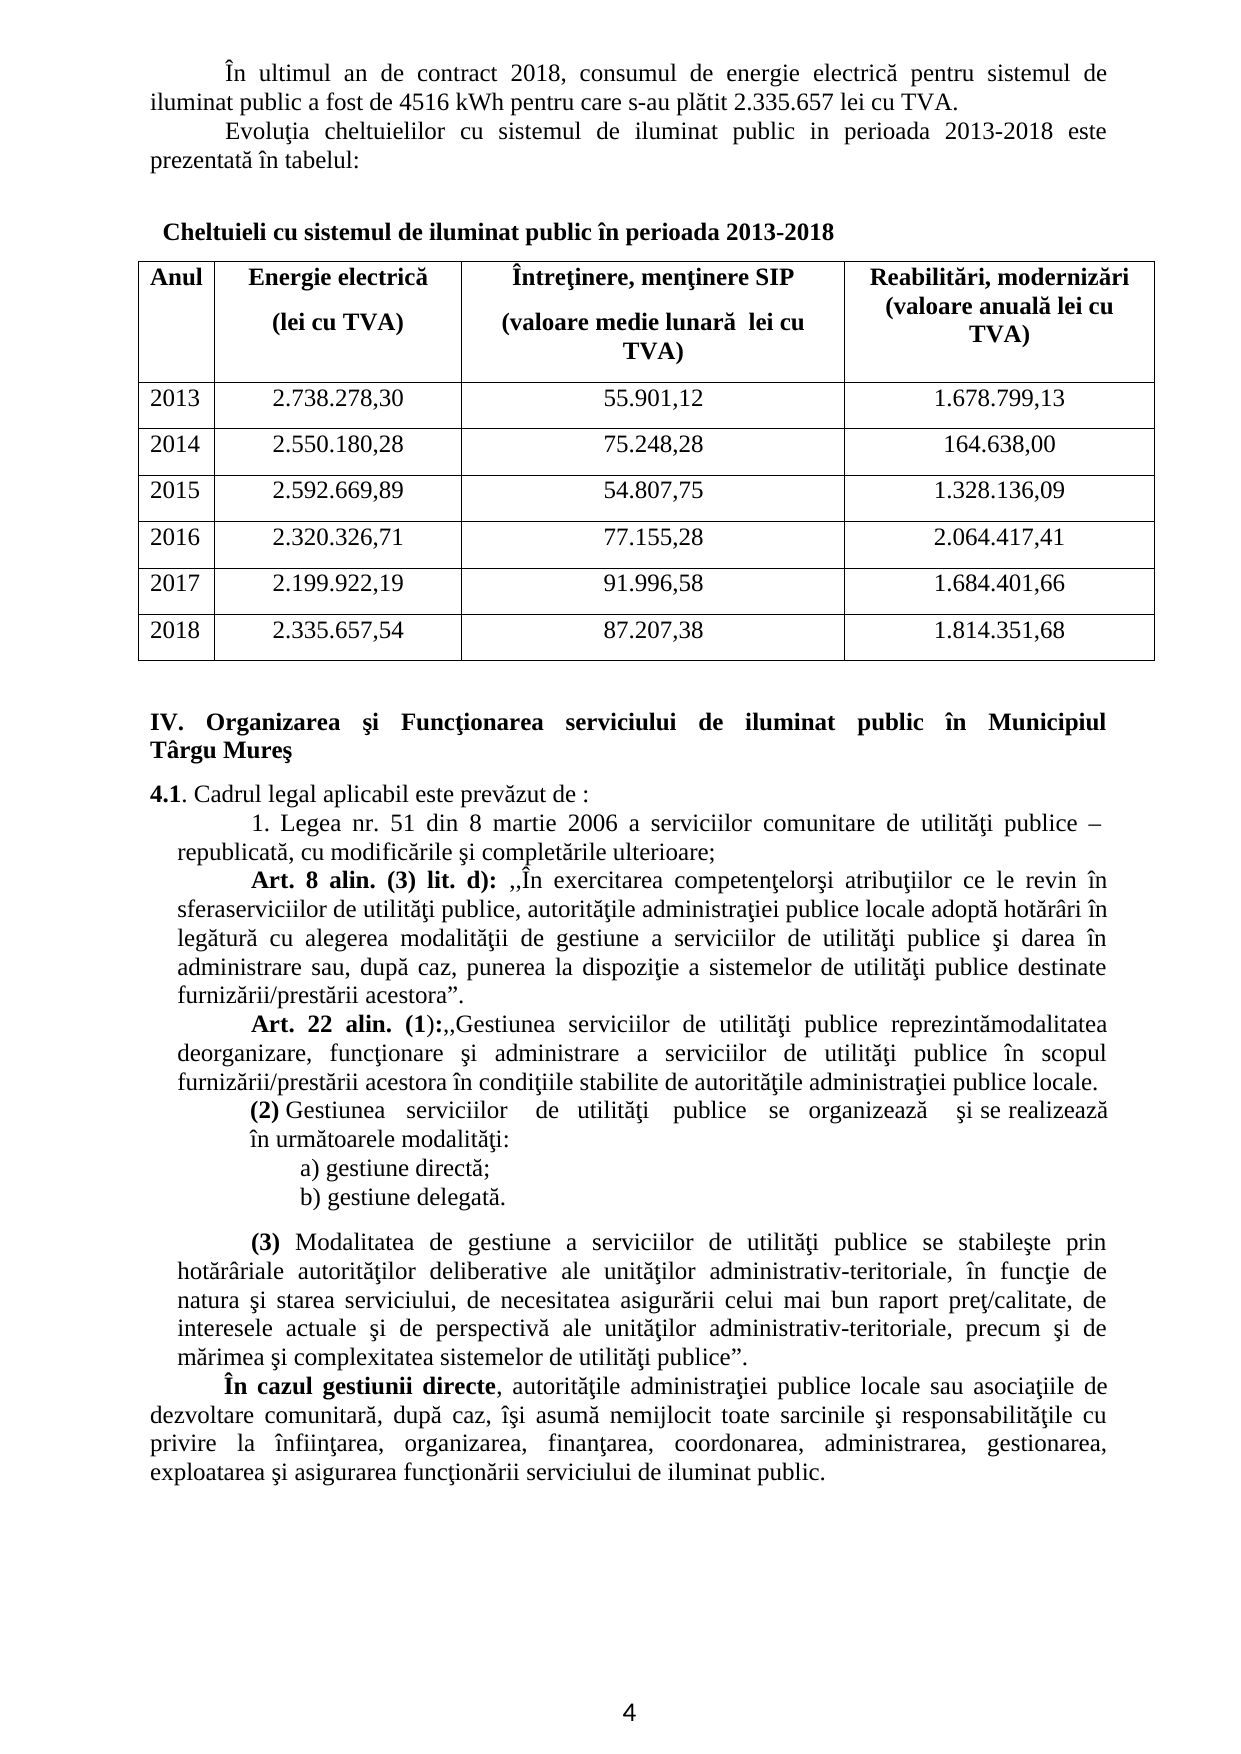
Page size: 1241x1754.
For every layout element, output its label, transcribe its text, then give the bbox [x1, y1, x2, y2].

text a) gestiune directă; [252, 1153, 1108, 1182]
table_cell 2.550.180,28 [215, 429, 461, 474]
table_cell 87.207,38 [462, 615, 844, 660]
table_cell 2017 [139, 569, 214, 614]
table_header Reabilitări, modernizări (valoare anuală lei cu TVA) [845, 262, 1154, 382]
table_cell 2018 [139, 615, 214, 660]
table_cell 1.684.401,66 [845, 569, 1154, 614]
table_header Anul [139, 262, 214, 382]
table_cell 1.678.799,13 [845, 383, 1154, 428]
table_header Întreţinere, menţinere SIP (valoare medie lunară lei cu TVA) [462, 262, 844, 382]
table_header Energie electrică (lei cu TVA) [215, 262, 461, 382]
table_cell 2.592.669,89 [215, 476, 461, 521]
table_cell 2.738.278,30 [215, 383, 461, 428]
text Art. 8 alin. (3) lit. d): ,,În exercitarea competenţelorşi atribuţiilor ce le revin în sferaserviciilor de utilităţi publice, autorităţile administraţiei publice locale adoptă hotărâri în legătură cu alegerea modalităţii de gestiune a serviciilor de utilităţi publice şi darea în administrare sau, după caz, punerea la dispoziţie a sistemelor de utilităţi publice destinate furnizării/prestării acestora”. [177, 866, 1108, 1009]
text Evoluţia cheltuielilor cu sistemul de iluminat public in perioada 2013-2018 este prezentată în tabelul: [150, 116, 1108, 173]
table_cell 2016 [139, 522, 214, 567]
table_cell 91.996,58 [462, 569, 844, 614]
text În ultimul an de contract 2018, consumul de energie electrică pentru sistemul de iluminat public a fost de 4516 kWh pentru care s-au plătit 2.335.657 lei cu TVA. [150, 58, 1108, 116]
text În cazul gestiunii directe, autorităţile administraţiei publice locale sau asociaţiile de dezvoltare comunitară, după caz, îşi asumă nemijlocit toate sarcinile şi responsabilităţile cu privire la înfiinţarea, organizarea, finanţarea, coordonarea, administrarea, gestionarea, exploatarea şi asigurarea funcţionării serviciului de iluminat public. [150, 1371, 1108, 1486]
text 4.1. Cadrul legal aplicabil este prevăzut de : [150, 779, 1108, 808]
list Legea nr. 51 din 8 martie 2006 a serviciilor comunitare de utilităţi publice – republicată, cu modificările şi completările ulterioare; [177, 808, 1102, 866]
table_cell 164.638,00 [845, 429, 1154, 474]
text (3) Modalitatea de gestiune a serviciilor de utilităţi publice se stabileşte prin hotărâriale autorităţilor deliberative ale unităţilor administrativ-teritoriale, în funcţie de natura şi starea serviciului, de necesitatea asigurării celui mai bun raport preţ/calitate, de interesele actuale şi de perspectivă ale unităţilor administrativ-teritoriale, precum şi de mărimea şi complexitatea sistemelor de utilităţi publice”. [177, 1227, 1108, 1371]
text Art. 22 alin. (1):,,Gestiunea serviciilor de utilităţi publice reprezintămodalitatea deorganizare, funcţionare şi administrare a serviciilor de utilităţi publice în scopul furnizării/prestării acestora în condiţiile stabilite de autorităţile administraţiei publice locale. [177, 1009, 1108, 1096]
table_cell 2015 [139, 476, 214, 521]
table_cell 2.199.922,19 [215, 569, 461, 614]
table_cell 1.814.351,68 [845, 615, 1154, 660]
table_cell 2014 [139, 429, 214, 474]
table_cell 2.335.657,54 [215, 615, 461, 660]
table_cell 2.320.326,71 [215, 522, 461, 567]
table_cell 55.901,12 [462, 383, 844, 428]
table_cell 1.328.136,09 [845, 476, 1154, 521]
table_cell 77.155,28 [462, 522, 844, 567]
text b) gestiune delegată. [252, 1182, 1108, 1211]
text (2) Gestiunea serviciilor de utilităţi publice se organizează şi se realizează în următoarele modalităţi: [250, 1096, 1108, 1153]
text Cheltuieli cu sistemul de iluminat public în perioada 2013-2018 [150, 217, 1108, 246]
text IV. Organizarea şi Funcţionarea serviciului de iluminat public în Municipiul Târgu Mureş [150, 707, 1108, 764]
table_cell 2013 [139, 383, 214, 428]
table_cell 75.248,28 [462, 429, 844, 474]
table_cell 2.064.417,41 [845, 522, 1154, 567]
table_cell 54.807,75 [462, 476, 844, 521]
